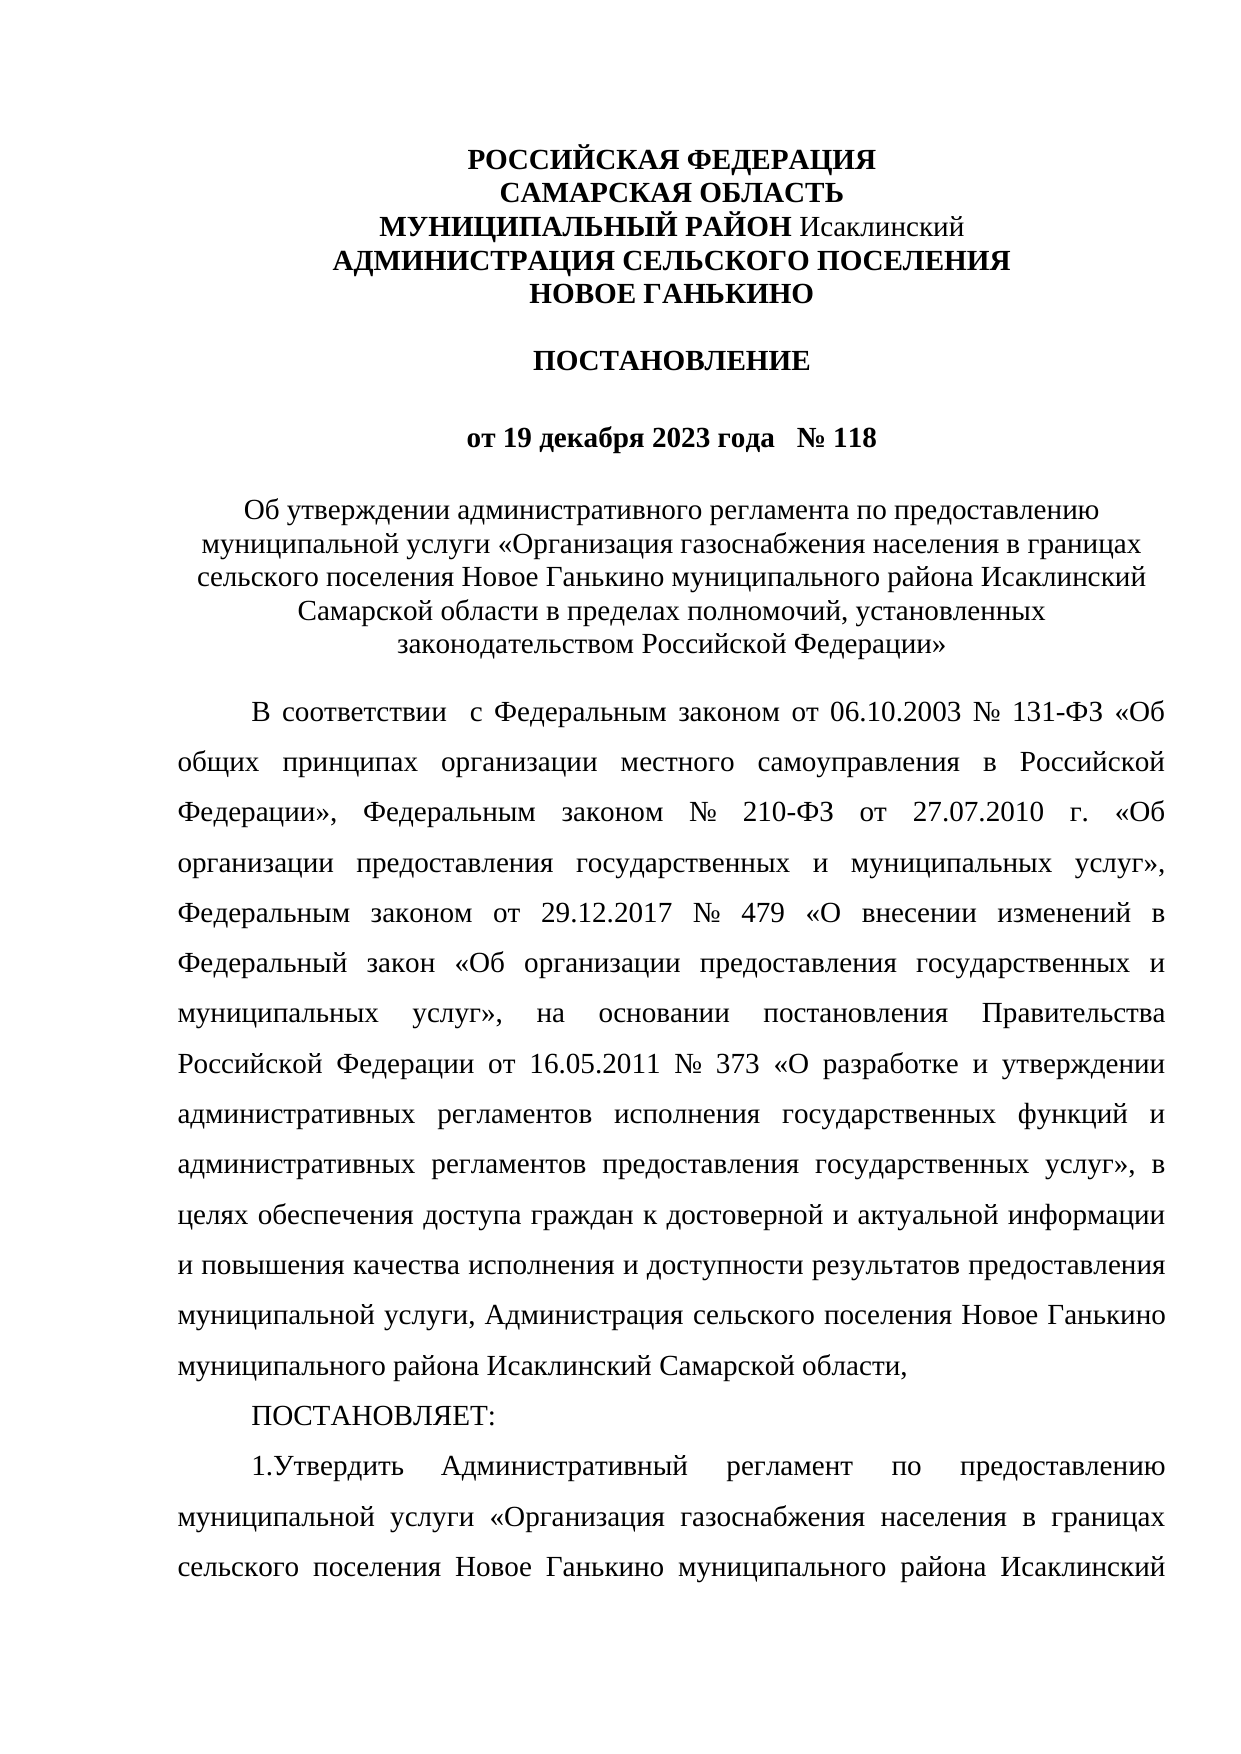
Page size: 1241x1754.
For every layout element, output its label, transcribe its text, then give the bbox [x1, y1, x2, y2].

text Об утверждении административного регламента по предоставлению [177, 492, 1166, 526]
text ПОСТАНОВЛЕНИЕ [177, 343, 1166, 377]
text от 19 декабря 2023 года № 118 [177, 420, 1166, 454]
text ПОСТАНОВЛЯЕТ: [177, 1398, 1166, 1432]
text МУНИЦИПАЛЬНЫЙ РАЙОН Исаклинский [177, 209, 1166, 243]
text РОССИЙСКАЯ ФЕДЕРАЦИЯ САМАРСКАЯ ОБЛАСТЬ [177, 142, 1166, 209]
text АДМИНИСТРАЦИЯ СЕЛЬСКОГО ПОСЕЛЕНИЯ [177, 243, 1166, 276]
text муниципальной услуги «Организация газоснабжения населения в границах сельского поселения Новое Ганькино муниципального района Исаклинский Самарской области в пределах полномочий, установленных законодательством Российской Федерации» [177, 526, 1166, 660]
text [177, 1448, 1166, 1583]
text В соответствии с Федеральным законом от 06.10.2003 № 131-ФЗ «Об общих принципах организации местного самоуправления в Российской Федерации», Федеральным законом № 210-ФЗ от 27.07.2010 г. «Об организации предоставления государственных и муниципальных услуг», Федеральным законом от 29.12.2017 № 479 «О внесении изменений в Федеральный закон «Об организации предоставления государственных и муниципальных услуг», на основании постановления Правительства Российской Федерации от 16.05.2011 № 373 «О разработке и утверждении административных регламентов исполнения государственных функций и административных регламентов предоставления государственных услуг», в целях обеспечения доступа граждан к достоверной и актуальной информации и повышения качества исполнения и доступности результатов предоставления муниципальной услуги, Администрация сельского поселения Новое Ганькино муниципального района Исаклинский Самарской области, [177, 694, 1166, 1381]
text НОВОЕ ГАНЬКИНО [177, 276, 1166, 310]
